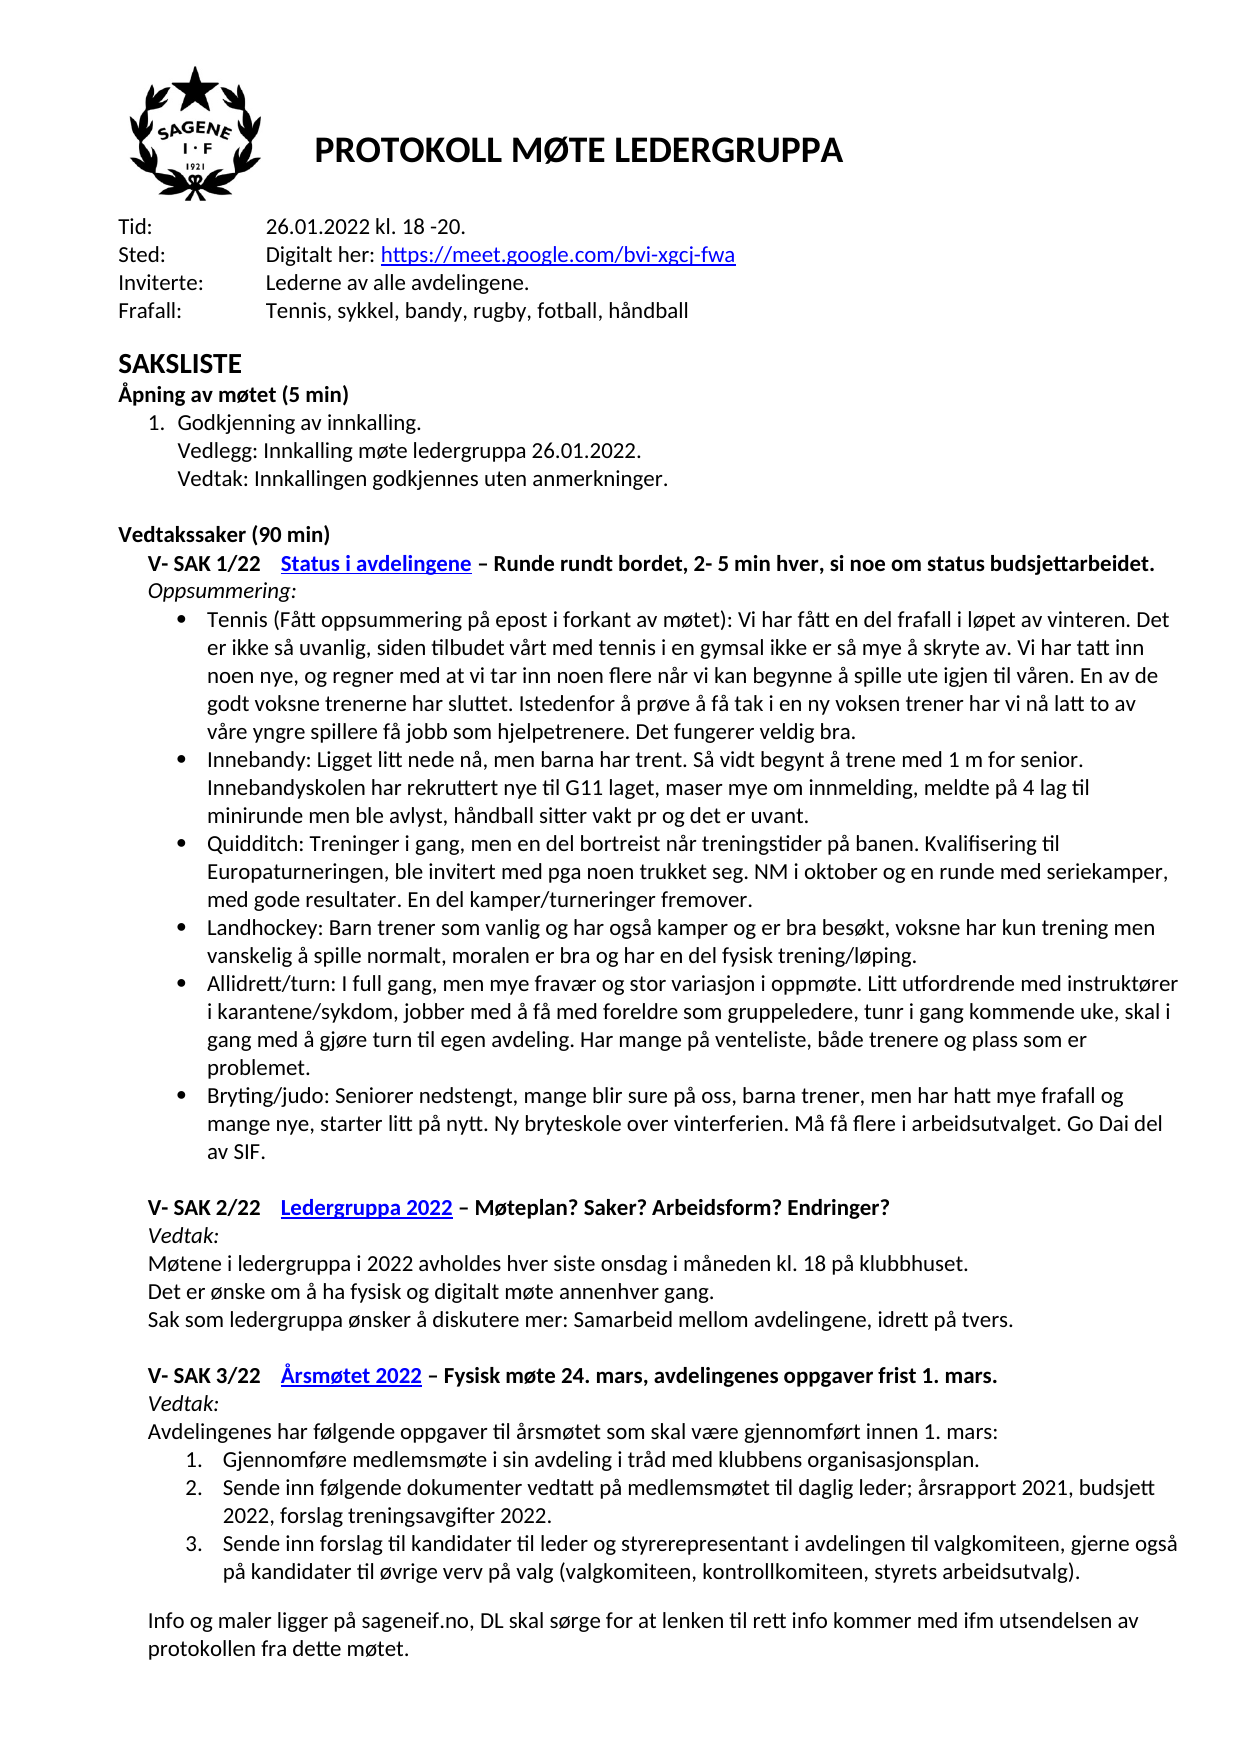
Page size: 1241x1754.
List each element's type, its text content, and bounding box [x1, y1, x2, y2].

list Innebandy: Ligget litt nede nå, men barna har trent. Så vidt begynt å trene med 1 m for senior. Innebandyskolen har rekruttert nye til G11 laget, maser mye om innmelding, meldte på 4 lag til minirunde men ble avlyst, håndball sitter vakt pr og det er uvant. [177, 745, 1182, 829]
list Tennis (Fått oppsummering på epost i forkant av møtet): Vi har fått en del frafall i løpet av vinteren. Det er ikke så uvanlig, siden tilbudet vårt med tennis i en gymsal ikke er så mye å skryte av. Vi har tatt inn noen nye, og regner med at vi tar inn noen flere når vi kan begynne å spille ute igjen til våren. En av de godt voksne trenerne har sluttet. Istedenfor å prøve å få tak i en ny voksen trener har vi nå latt to av våre yngre spillere få jobb som hjelpetrenere. Det fungerer veldig bra. [177, 605, 1182, 745]
text Oppsummering: [148, 577, 1182, 605]
text Møtene i ledergruppa i 2022 avholdes hver siste onsdag i måneden kl. 18 på klubbhuset. [148, 1249, 1182, 1277]
list Landhockey: Barn trener som vanlig og har også kamper og er bra besøkt, voksne har kun trening men vanskelig å spille normalt, moralen er bra og har en del fysisk trening/løping. [177, 913, 1182, 969]
picture [118, 59, 272, 212]
subtitle SAKSLISTE [118, 345, 1182, 381]
list Årsmøtet 2022 – Fysisk møte 24. mars, avdelingenes oppgaver frist 1. mars. [148, 1361, 1182, 1389]
text Vedtak: Innkallingen godkjennes uten anmerkninger. [177, 464, 1182, 493]
list Ledergruppa 2022 – Møteplan? Saker? Arbeidsform? Endringer? [148, 1193, 1182, 1221]
text Info og maler ligger på sageneif.no, DL skal sørge for at lenken til rett info kommer med ifm utsendelsen av protokollen fra dette møtet. [148, 1606, 1182, 1662]
text Frafall: Tennis, sykkel, bandy, rugby, fotball, håndball [118, 296, 1182, 324]
text Sak som ledergruppa ønsker å diskutere mer: Samarbeid mellom avdelingene, idrett på tvers. [148, 1305, 1182, 1333]
text Vedtakssaker (90 min) [118, 521, 1182, 549]
text Vedtak: [148, 1221, 1182, 1249]
list Gjennomføre medlemsmøte i sin avdeling i tråd med klubbens organisasjonsplan. [185, 1445, 1182, 1473]
list Quidditch: Treninger i gang, men en del bortreist når treningstider på banen. Kvalifisering til Europaturneringen, ble invitert med pga noen trukket seg. NM i oktober og en runde med seriekamper, med gode resultater. En del kamper/turneringer fremover. [177, 829, 1182, 913]
list Sende inn forslag til kandidater til leder og styrerepresentant i avdelingen til valgkomiteen, gjerne også på kandidater til øvrige verv på valg (valgkomiteen, kontrollkomiteen, styrets arbeidsutvalg). [185, 1529, 1182, 1585]
text Vedtak: [148, 1389, 1182, 1417]
list Godkjenning av innkalling. [148, 408, 1182, 437]
text Tid: 26.01.2022 kl. 18 -20. [118, 212, 1182, 240]
list Status i avdelingene – Runde rundt bordet, 2- 5 min hver, si noe om status budsjettarbeidet. [148, 549, 1182, 577]
list Sende inn følgende dokumenter vedtatt på medlemsmøtet til daglig leder; årsrapport 2021, budsjett 2022, forslag treningsavgifter 2022. [185, 1473, 1182, 1529]
list Allidrett/turn: I full gang, men mye fravær og stor variasjon i oppmøte. Litt utfordrende med instruktører i karantene/sykdom, jobber med å få med foreldre som gruppeledere, tunr i gang kommende uke, skal i gang med å gjøre turn til egen avdeling. Har mange på venteliste, både trenere og plass som er problemet. [177, 969, 1182, 1081]
text Åpning av møtet (5 min) [118, 381, 1182, 408]
text Det er ønske om å ha fysisk og digitalt møte annenhver gang. [148, 1277, 1182, 1305]
text Inviterte: Lederne av alle avdelingene. [118, 268, 1182, 296]
text Avdelingenes har følgende oppgaver til årsmøtet som skal være gjennomført innen 1. mars: [148, 1417, 1182, 1445]
list Bryting/judo: Seniorer nedstengt, mange blir sure på oss, barna trener, men har hatt mye frafall og mange nye, starter litt på nytt. Ny bryteskole over vinterferien. Må få flere i arbeidsutvalget. Go Dai del av SIF. [177, 1081, 1182, 1165]
text Vedlegg: Innkalling møte ledergruppa 26.01.2022. [177, 437, 1182, 464]
text Sted: Digitalt her: https://meet.google.com/bvi-xgcj-fwa [118, 240, 1182, 268]
